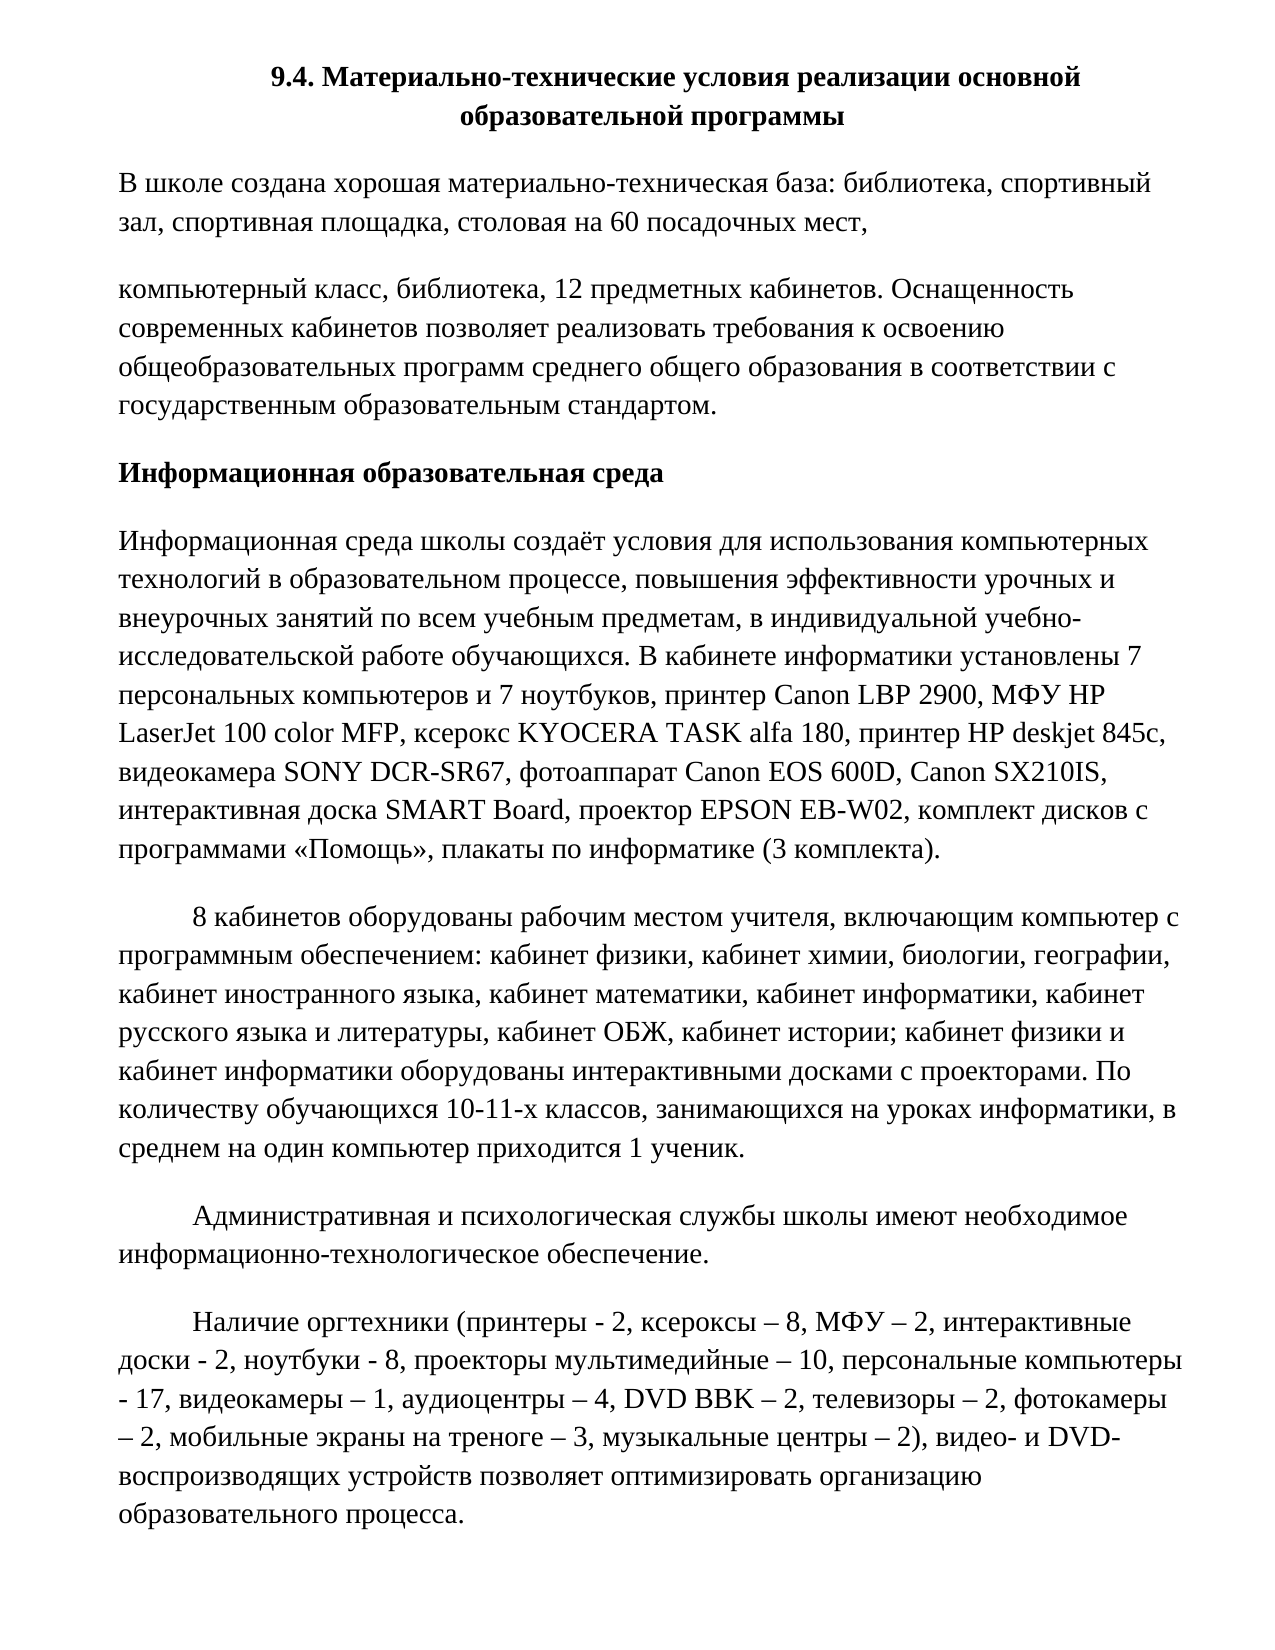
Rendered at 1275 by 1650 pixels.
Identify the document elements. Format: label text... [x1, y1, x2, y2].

text В школе создана хорошая материально-техническая база: библиотека, спортивный зал, спортивная площадка, столовая на 60 посадочных мест, [118, 165, 1186, 237]
text компьютерный класс, библиотека, 12 предметных кабинетов. Оснащенность современных кабинетов позволяет реализовать требования к освоению общеобразовательных программ среднего общего образования в соответствии с государственным образовательным стандартом. [118, 272, 1186, 421]
text Информационная образовательная среда [118, 455, 1186, 488]
text 9.4. Материально-технические условия реализации основной образовательной программы [118, 59, 1186, 131]
text Информационная среда школы создаёт условия для использования компьютерных технологий в образовательном процессе, повышения эффективности урочных и внеурочных занятий по всем учебным предметам, в индивидуальной учебно-исследовательской работе обучающихся. В кабинете информатики установлены 7 персональных компьютеров и 7 ноутбуков, принтер Canon LBP 2900, МФУ HP LaserJet 100 color MFP, ксерокс KYOCERA TASK alfa 180, принтер НР deskjet 845c, видеокамера SONY DCR-SR67, фотоаппарат Canon EOS 600D, Canon SX210IS, интерактивная доска SMART Board, проектор EPSON EB-W02, комплект дисков с программами «Помощь», плакаты по информатике (3 комплекта). [118, 523, 1186, 864]
text 8 кабинетов оборудованы рабочим местом учителя, включающим компьютер с программным обеспечением: кабинет физики, кабинет химии, биологии, географии, кабинет иностранного языка, кабинет математики, кабинет информатики, кабинет русского языка и литературы, кабинет ОБЖ, кабинет истории; кабинет физики и кабинет информатики оборудованы интерактивными досками с проекторами. По количеству обучающихся 10-11-х классов, занимающихся на уроках информатики, в среднем на один компьютер приходится 1 ученик. [118, 899, 1186, 1163]
text Наличие оргтехники (принтеры - 2, ксероксы – 8, МФУ – 2, интерактивные доски - 2, ноутбуки - 8, проекторы мультимедийные – 10, персональные компьютеры - 17, видеокамеры – 1, аудиоцентры – 4, DVD BBK – 2, телевизоры – 2, фотокамеры – 2, мобильные экраны на треноге – 3, музыкальные центры – 2), видео- и DVD- воспроизводящих устройств позволяет оптимизировать организацию образовательного процесса. [118, 1304, 1186, 1530]
text Административная и психологическая службы школы имеют необходимое информационно-технологическое обеспечение. [118, 1198, 1186, 1270]
